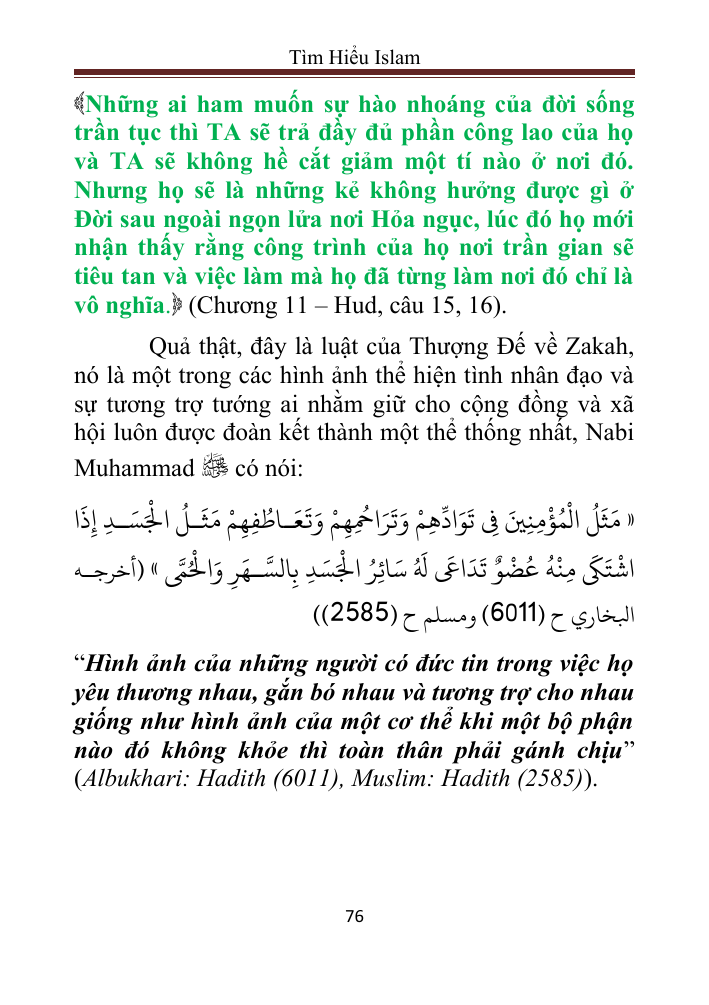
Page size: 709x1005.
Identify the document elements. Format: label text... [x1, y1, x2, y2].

text Quả thật, đây là luật của Thượng Đế về Zakah, nó là một trong các hình ảnh thể hiện tình nhân đạo và sự tương trợ tướng ai nhằm giữ cho cộng đồng và xã hội luôn được đoàn kết thành một thể thống nhất, Nabi Muhammad có nói: [74, 331, 635, 483]
text « مَثَلُ الْمُؤْمِنِينَ فِى تَوَادِّهِمْ وَتَرَاحُمِهِمْ وَتَعَاطُفِهِمْ مَثَلُ الْجَسَدِ إِذَا اشْتَكَى مِنْهُ عُضْوٌ تَدَاعَى لَهُ سَائِرُ الْجَسَدِ بِالسَّهَرِ وَالْحُمَّى » (أخرجه البخاري ح (6011) ومسلم ح (2585)) [74, 496, 635, 636]
text “Hình ảnh của những người có đức tin trong việc họ yêu thương nhau, gắn bó nhau và tương trợ cho nhau giống như hình ảnh của một cơ thể khi một bộ phận nào đó không khỏe thì toàn thân phải gánh chịu” (Albukhari: Hadith (6011), Muslim: Hadith (2585)). [74, 648, 635, 792]
text Những ai ham muốn sự hào nhoáng của đời sống trần tục thì TA sẽ trả đầy đủ phần công lao của họ và TA sẽ không hề cắt giảm một tí nào ở nơi đó. Nhưng họ sẽ là những kẻ không hưởng được gì ở Đời sau ngoài ngọn lửa nơi Hỏa ngục, lúc đó họ mới nhận thấy rằng công trình của họ nơi trần gian sẽ tiêu tan và việc làm mà họ đã từng làm nơi đó chỉ là vô nghĩa. (Chương 11 – Hud, câu 15, 16). [74, 89, 635, 319]
